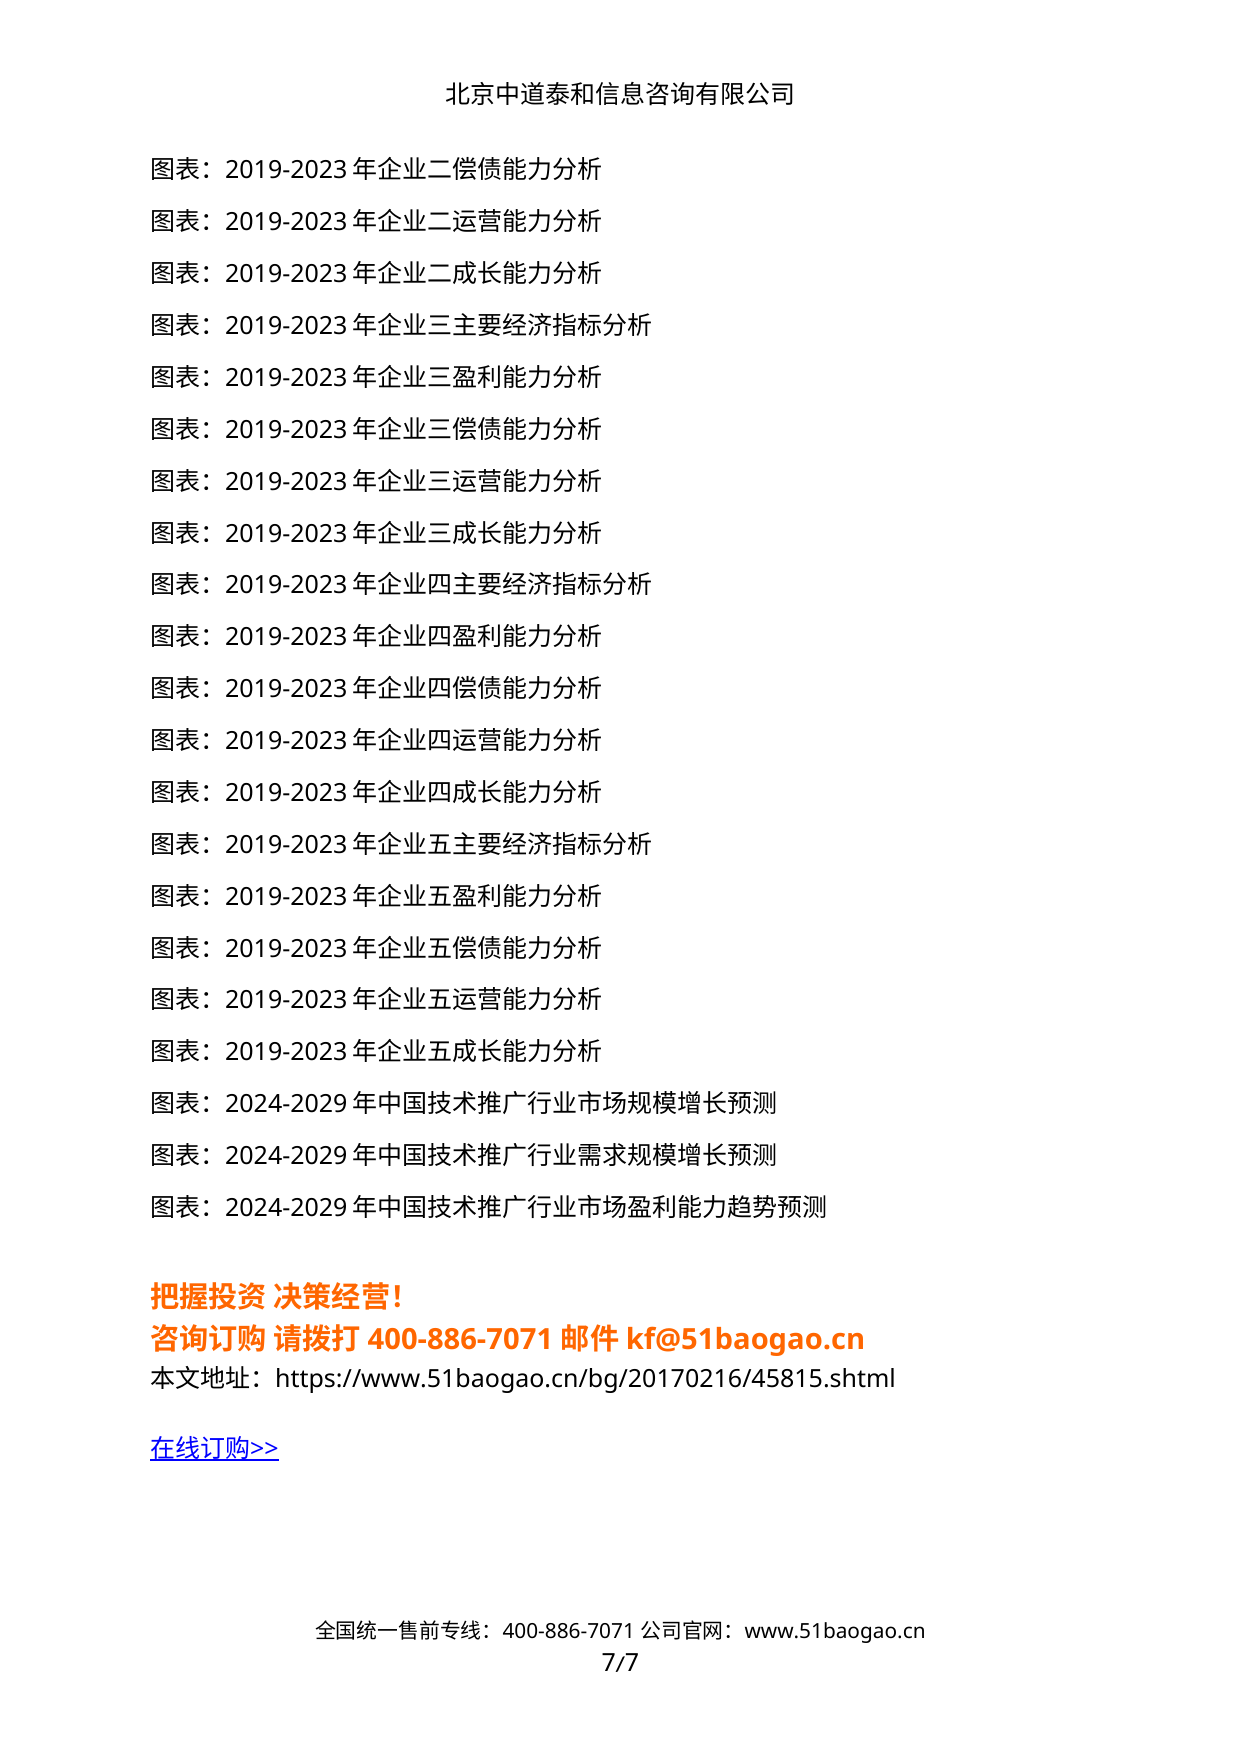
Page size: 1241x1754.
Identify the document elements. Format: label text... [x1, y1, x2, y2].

text 图表：2024-2029年中国技术推广行业需求规模增长预测 [150, 1136, 1090, 1172]
text 在线订购>> [150, 1394, 1090, 1465]
text 图表：2019-2023年企业四盈利能力分析 [150, 617, 1090, 653]
text 图表：2024-2029年中国技术推广行业市场规模增长预测 [150, 1084, 1090, 1120]
text 图表：2019-2023年企业五偿债能力分析 [150, 928, 1090, 964]
text 图表：2019-2023年企业三成长能力分析 [150, 513, 1090, 549]
text 图表：2019-2023年企业三盈利能力分析 [150, 357, 1090, 394]
text 图表：2019-2023年企业三主要经济指标分析 [150, 306, 1090, 342]
text 图表：2019-2023年企业三运营能力分析 [150, 461, 1090, 497]
text 把握投资 决策经营！咨询订购 请拨打 400-886-7071 邮件 kf@51baogao.cn本文地址：https://www.51baogao.cn/bg/20170216/45815.shtml [150, 1239, 1090, 1394]
text 图表：2019-2023年企业五盈利能力分析 [150, 876, 1090, 912]
text 图表：2019-2023年企业五主要经济指标分析 [150, 824, 1090, 861]
text 图表：2019-2023年企业五成长能力分析 [150, 1032, 1090, 1068]
text 图表：2019-2023年企业四成长能力分析 [150, 772, 1090, 809]
text 图表：2024-2029年中国技术推广行业市场盈利能力趋势预测 [150, 1187, 1090, 1224]
text 图表：2019-2023年企业五运营能力分析 [150, 980, 1090, 1016]
text 图表：2019-2023年企业四主要经济指标分析 [150, 565, 1090, 601]
text 图表：2019-2023年企业三偿债能力分析 [150, 409, 1090, 446]
text 图表：2019-2023年企业二运营能力分析 [150, 202, 1090, 238]
text 图表：2019-2023年企业四运营能力分析 [150, 721, 1090, 757]
text 图表：2019-2023年企业二成长能力分析 [150, 254, 1090, 290]
text 图表：2019-2023年企业四偿债能力分析 [150, 669, 1090, 705]
text 图表：2019-2023年企业二偿债能力分析 [150, 150, 1090, 186]
